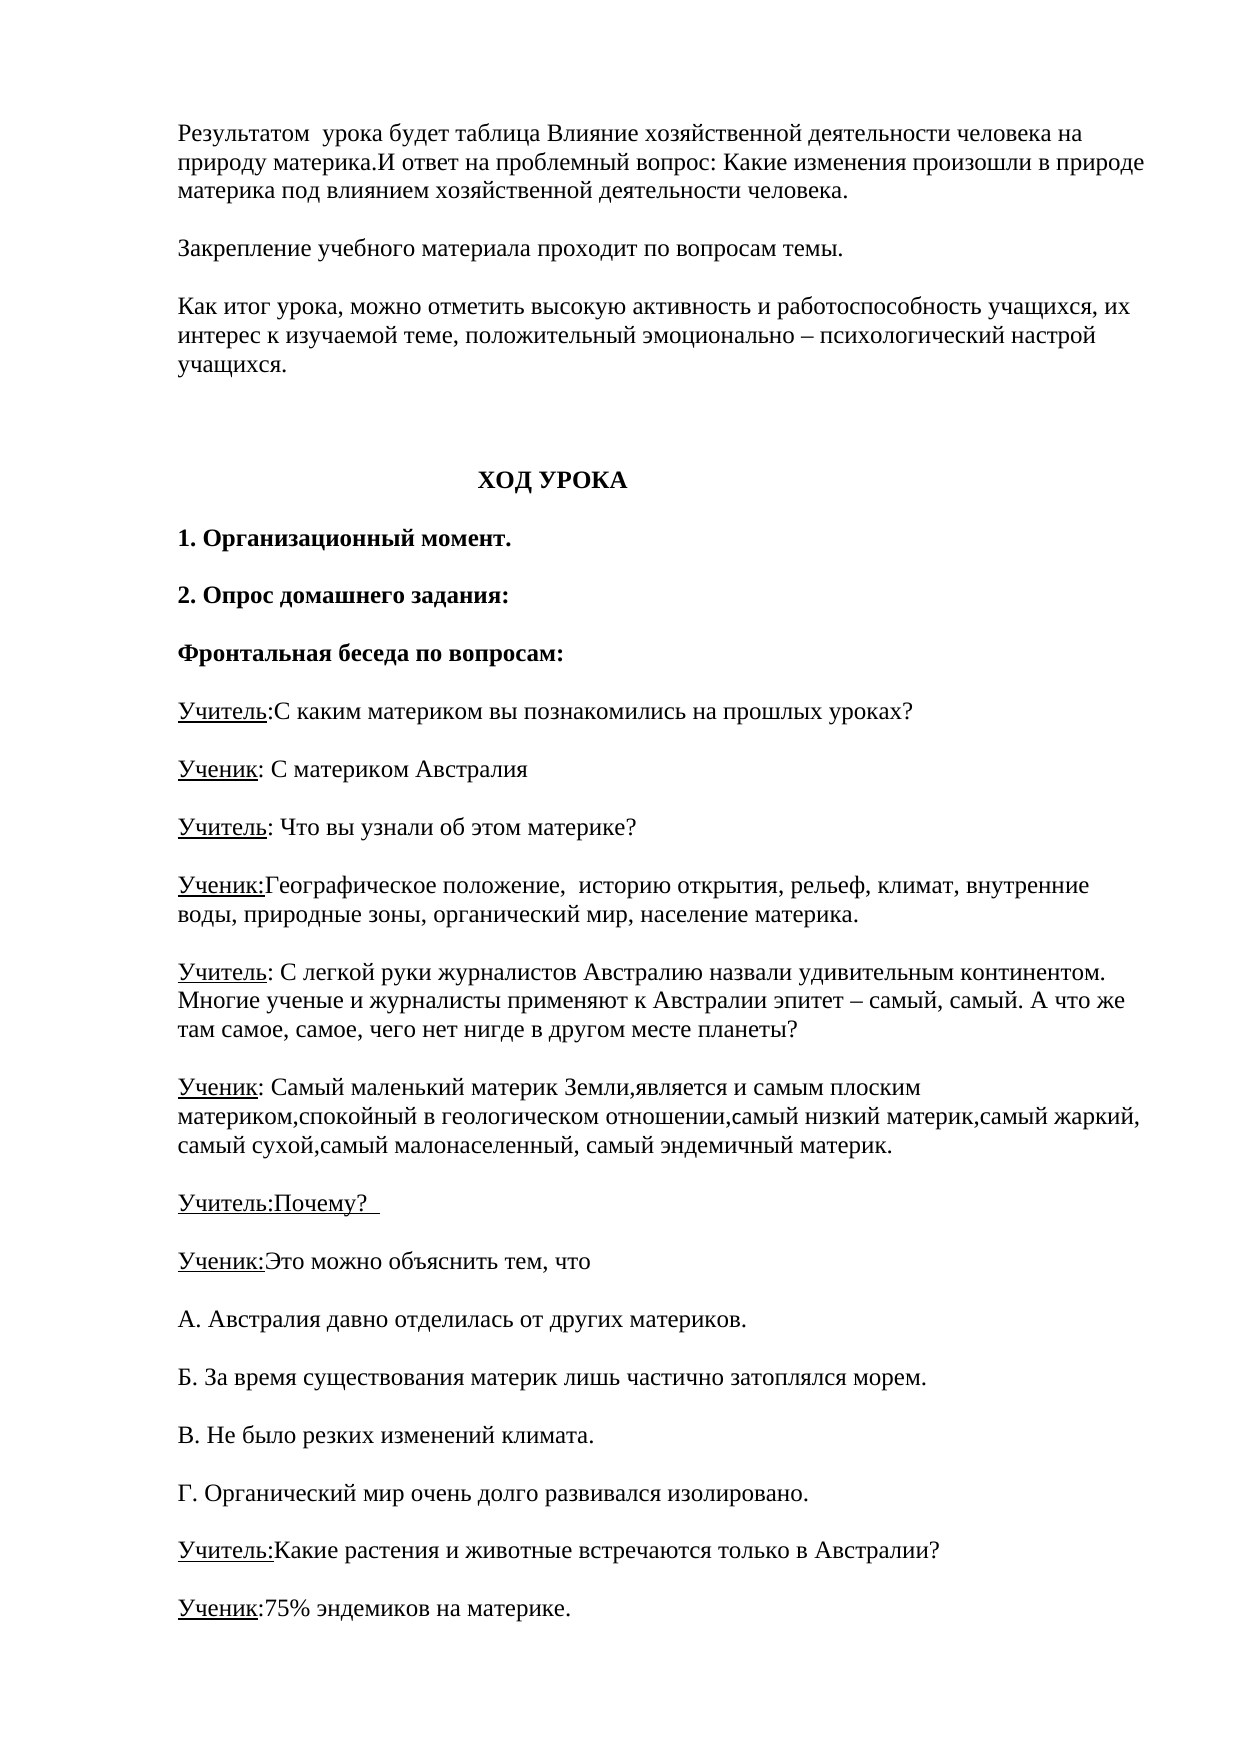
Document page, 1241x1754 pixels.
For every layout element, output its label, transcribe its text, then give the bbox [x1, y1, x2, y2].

text Ученик:Географическое положение, историю открытия, рельеф, климат, внутренние воды, природные зоны, органический мир, население материка. [177, 870, 1152, 928]
text Б. За время существования материк лишь частично затоплялся морем. [177, 1362, 1152, 1391]
text 2. Опрос домашнего задания: [177, 581, 1152, 609]
text В. Не было резких изменений климата. [177, 1420, 1152, 1448]
text Результатом урока будет таблица Влияние хозяйственной деятельности человека на природу материка.И ответ на проблемный вопрос: Какие изменения произошли в природе материка под влиянием хозяйственной деятельности человека. [177, 118, 1152, 204]
text Учитель:Почему? [177, 1188, 1152, 1217]
text Учитель:Какие растения и животные встречаются только в Австралии? [177, 1536, 1152, 1564]
text Учитель:С каким материком вы познакомились на прошлых уроках? [177, 696, 1152, 725]
text ХОД УРОКА [177, 465, 1152, 493]
text Учитель: С легкой руки журналистов Австралию назвали удивительным континентом. Многие ученые и журналисты применяют к Австралии эпитет – самый, самый. А что же там самое, самое, чего нет нигде в другом месте планеты? [177, 957, 1152, 1043]
text Закрепление учебного материала проходит по вопросам темы. [177, 233, 1152, 262]
text Ученик: С материком Австралия [177, 754, 1152, 783]
text Ученик:Это можно объяснить тем, что [177, 1246, 1152, 1275]
text Фронтальная беседа по вопросам: [177, 638, 1152, 667]
text Ученик: Самый маленький материк Земли,является и самым плоским материком,спокойный в геологическом отношении,самый низкий материк,самый жаркий, самый сухой,самый малонаселенный, самый эндемичный материк. [177, 1072, 1152, 1159]
text А. Австралия давно отделилась от других материков. [177, 1304, 1152, 1333]
text Как итог урока, можно отметить высокую активность и работоспособность учащихся, их интерес к изучаемой теме, положительный эмоционально – психологический настрой учащихся. [177, 291, 1152, 378]
text Учитель: Что вы узнали об этом материке? [177, 812, 1152, 841]
text Г. Органический мир очень долго развивался изолировано. [177, 1478, 1152, 1506]
text 1. Организационный момент. [177, 523, 1152, 551]
text Ученик:75% эндемиков на материке. [177, 1593, 1152, 1622]
